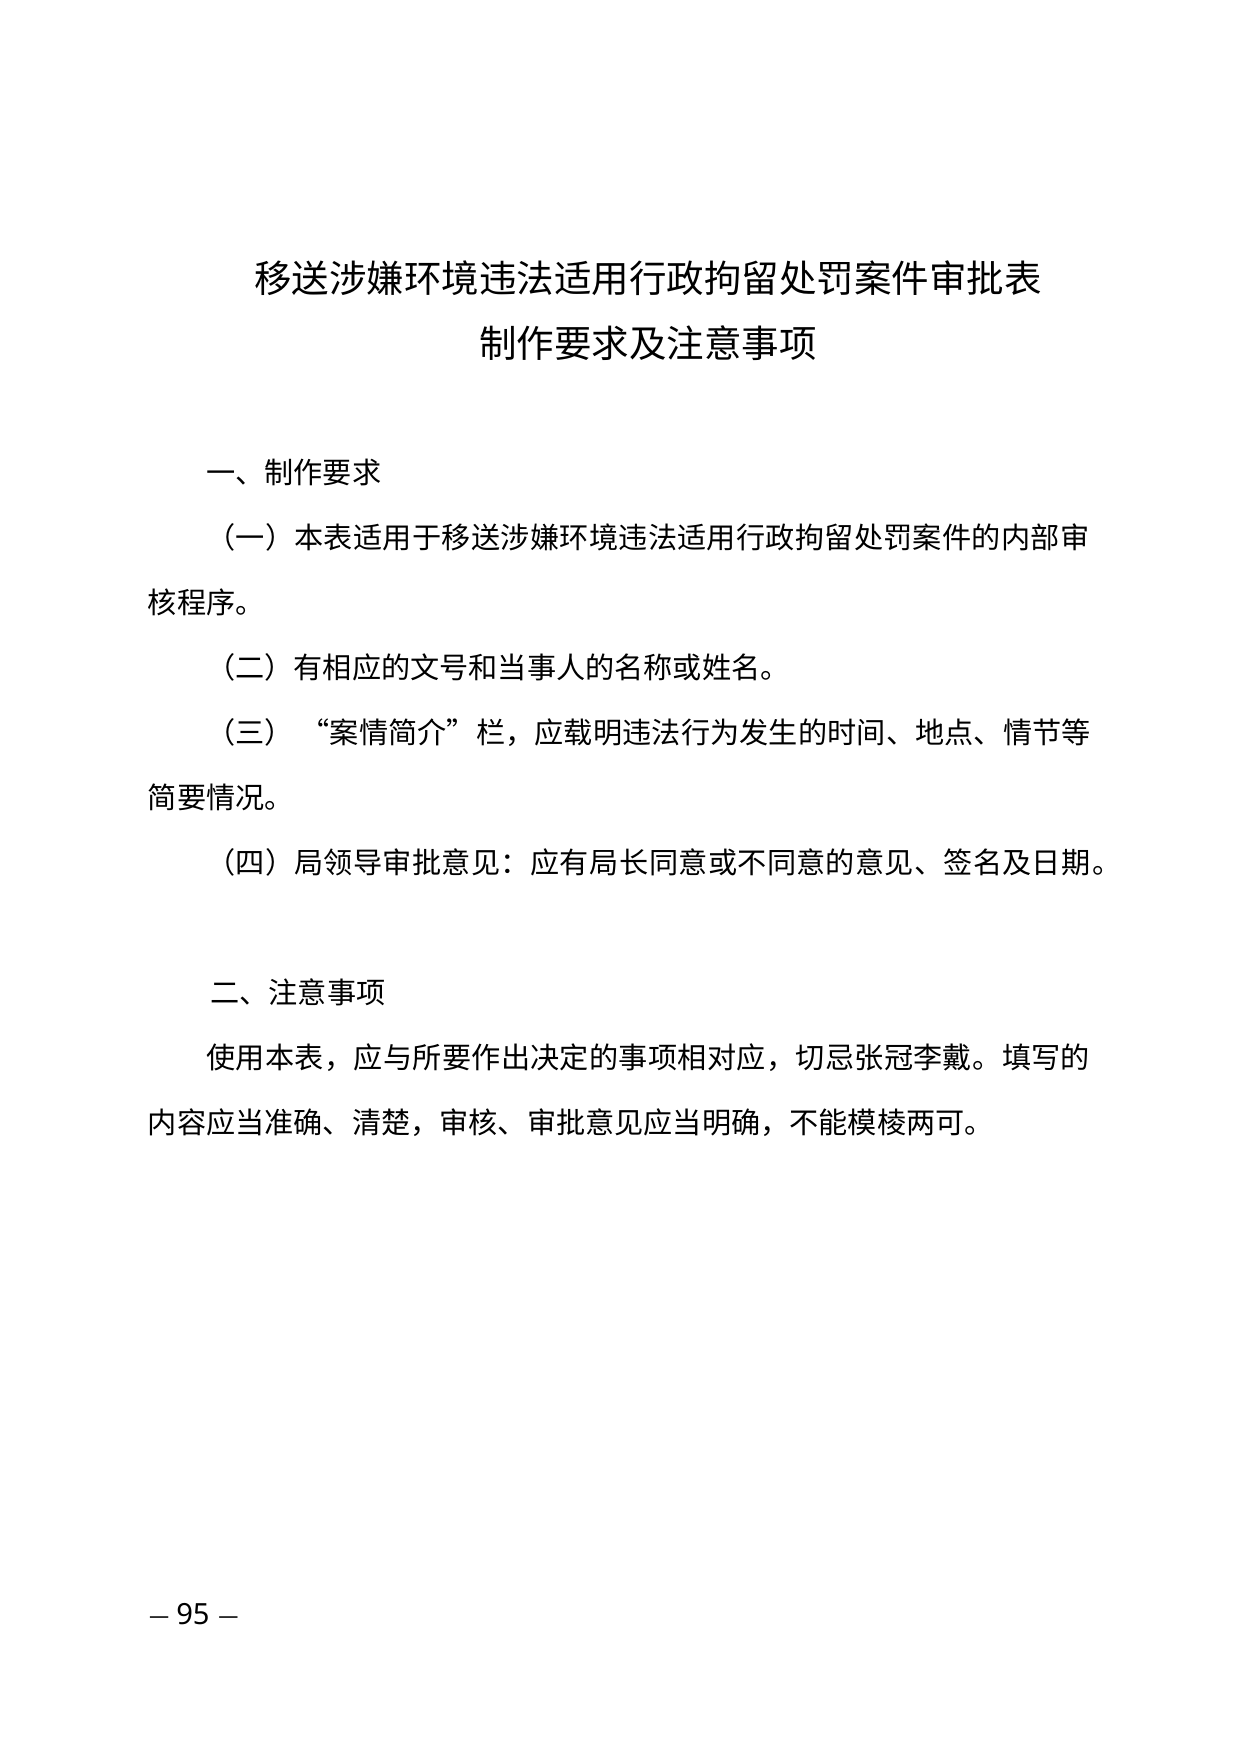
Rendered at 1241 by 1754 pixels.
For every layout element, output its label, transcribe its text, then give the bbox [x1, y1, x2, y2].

text 使用本表，应与所要作出决定的事项相对应，切忌张冠李戴。填写的内容应当准确、清楚，审核、审批意见应当明确，不能模棱两可。 [148, 1023, 1093, 1153]
text （二）有相应的文号和当事人的名称或姓名。 [148, 633, 1093, 698]
text （一）本表适用于移送涉嫌环境违法适用行政拘留处罚案件的内部审核程序。 [148, 503, 1093, 633]
text 移送涉嫌环境违法适用行政拘留处罚案件审批表 [148, 243, 1093, 308]
text 一、制作要求 [148, 438, 1093, 503]
text 制作要求及注意事项 [148, 308, 1093, 373]
text （三） “案情简介”栏，应载明违法行为发生的时间、地点、情节等简要情况。 [148, 698, 1093, 828]
text （四）局领导审批意见：应有局长同意或不同意的意见、签名及日期。 [148, 828, 1093, 958]
text 二、注意事项 [148, 958, 1093, 1023]
